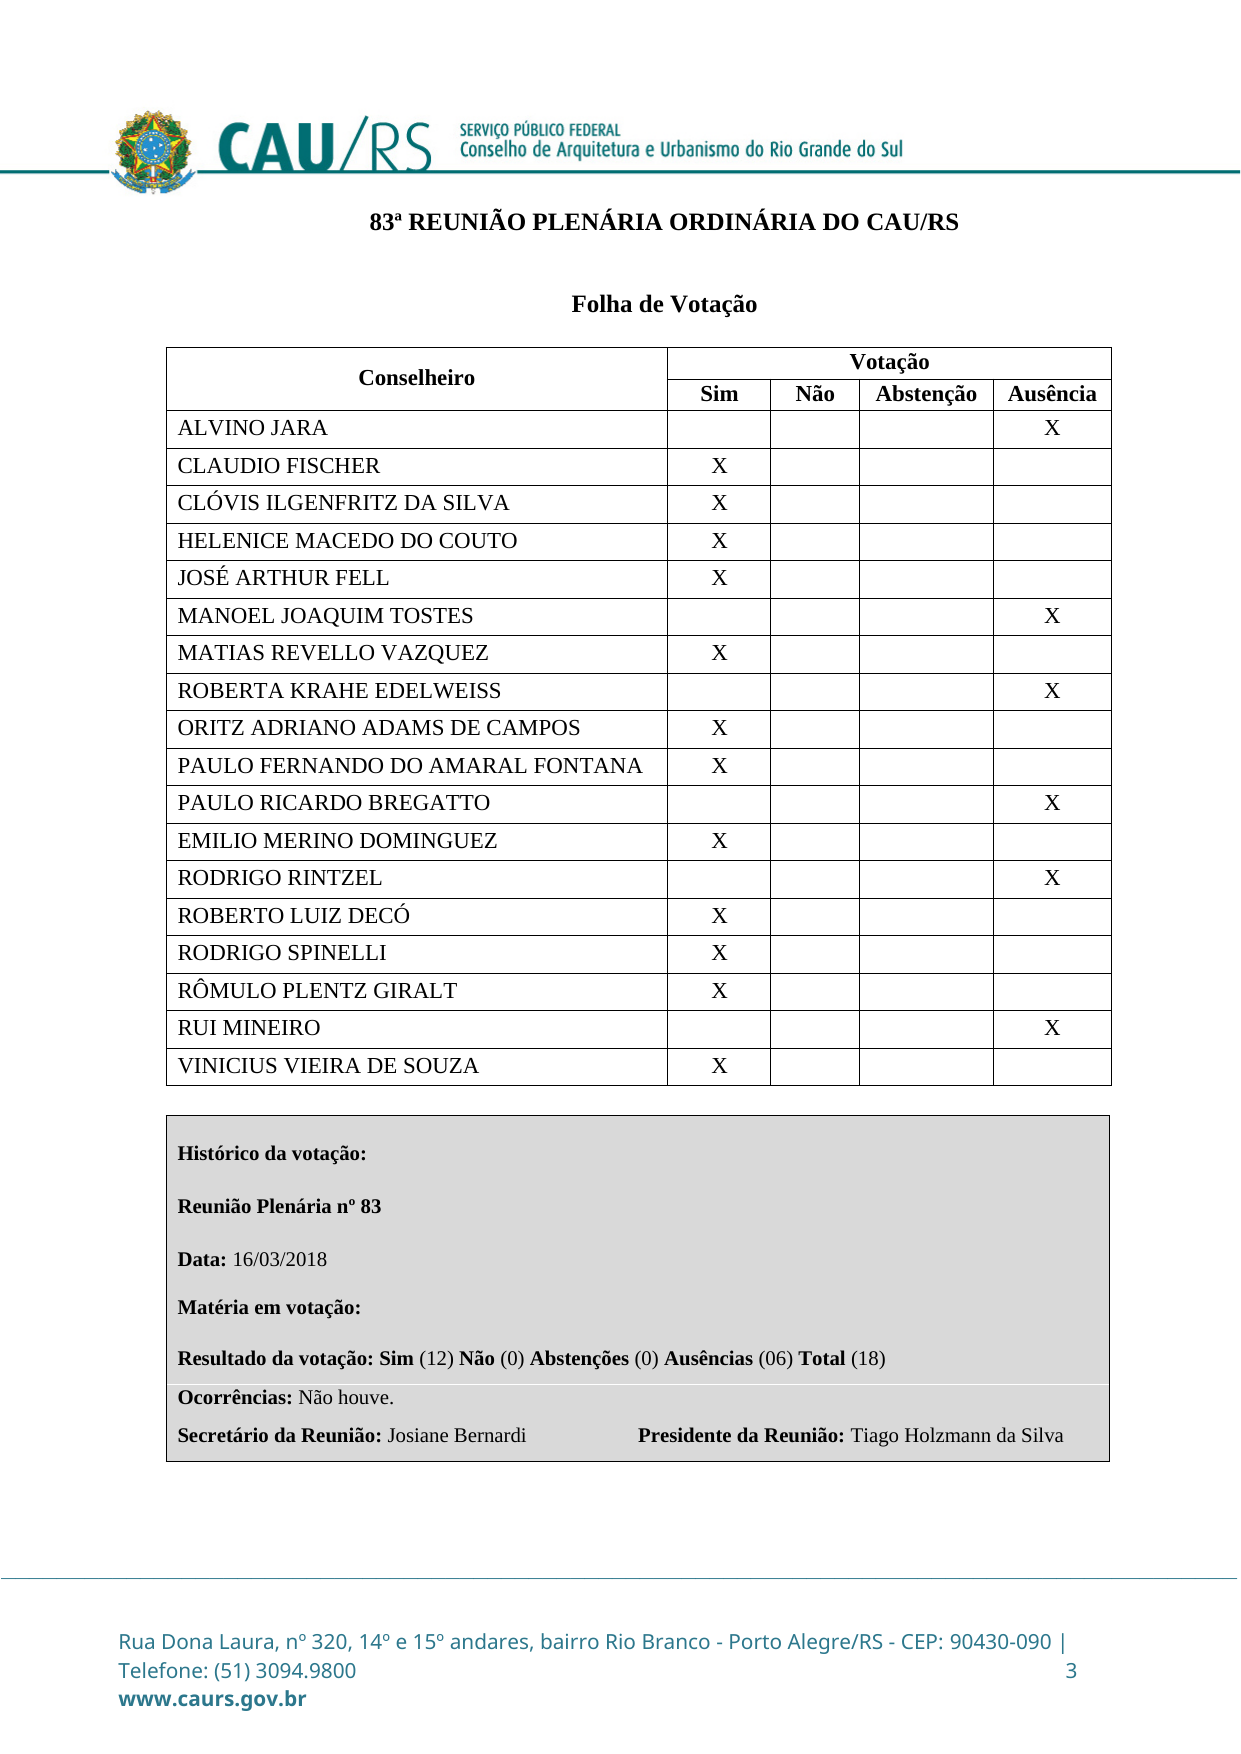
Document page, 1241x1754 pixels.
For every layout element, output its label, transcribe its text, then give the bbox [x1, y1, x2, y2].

table_cell RÔMULO PLENTZ GIRALT [167, 974, 667, 1010]
table_cell [860, 974, 993, 1010]
table_cell [860, 674, 993, 710]
table_cell [771, 636, 859, 673]
table_cell [860, 561, 993, 598]
table_cell X [994, 599, 1111, 635]
table_cell [860, 524, 993, 560]
table_cell [668, 599, 770, 635]
table_cell Secretário da Reunião: Josiane Bernardi [167, 1423, 638, 1461]
table_cell CLAUDIO FISCHER [167, 449, 667, 485]
table_cell ROBERTO LUIZ DECÓ [167, 899, 667, 935]
table_cell ROBERTA KRAHE EDELWEISS [167, 674, 667, 710]
table_cell RUI MINEIRO [167, 1011, 667, 1048]
table_cell [994, 561, 1111, 598]
table_cell [994, 1049, 1111, 1085]
table_cell PAULO RICARDO BREGATTO [167, 786, 667, 823]
table_cell Presidente da Reunião: Tiago Holzmann da Silva [638, 1423, 1109, 1461]
table_cell [860, 899, 993, 935]
table_cell Não [771, 380, 859, 410]
table_cell [771, 599, 859, 635]
table_cell [771, 1049, 859, 1085]
table_cell X [668, 561, 770, 598]
table_cell [860, 711, 993, 748]
table_cell ORITZ ADRIANO ADAMS DE CAMPOS [167, 711, 667, 748]
table_cell X [668, 486, 770, 523]
table_cell [860, 824, 993, 860]
table_cell [771, 861, 859, 898]
table_cell Reunião Plenária nº 83 [167, 1194, 1109, 1246]
table_cell Abstenção [860, 380, 993, 410]
table_cell [994, 899, 1111, 935]
table_cell [860, 411, 993, 448]
table_cell X [994, 861, 1111, 898]
table_cell [771, 1011, 859, 1048]
table_cell [771, 824, 859, 860]
table_cell MATIAS REVELLO VAZQUEZ [167, 636, 667, 673]
table_cell CLÓVIS ILGENFRITZ DA SILVA [167, 486, 667, 523]
table_cell Resultado da votação: Sim (12) Não (0) Abstenções (0) Ausências (06) Total (18) [167, 1346, 1109, 1384]
text Folha de Votação [177, 289, 1152, 318]
table_cell X [668, 1049, 770, 1085]
table_cell EMILIO MERINO DOMINGUEZ [167, 824, 667, 860]
table_cell [771, 936, 859, 973]
table_cell [994, 636, 1111, 673]
table_cell [771, 411, 859, 448]
table_cell Ausência [994, 380, 1111, 410]
table_cell [668, 411, 770, 448]
table_cell [994, 749, 1111, 785]
table_cell X [668, 524, 770, 560]
table_cell [771, 524, 859, 560]
table_cell X [994, 674, 1111, 710]
table_cell X [668, 711, 770, 748]
table_cell [771, 449, 859, 485]
table_cell [860, 1049, 993, 1085]
table_cell [771, 899, 859, 935]
table_cell HELENICE MACEDO DO COUTO [167, 524, 667, 560]
table_cell [994, 711, 1111, 748]
table_cell X [994, 1011, 1111, 1048]
table_cell [771, 749, 859, 785]
table_cell PAULO FERNANDO DO AMARAL FONTANA [167, 749, 667, 785]
table_cell [860, 449, 993, 485]
table_cell [771, 486, 859, 523]
table_cell [668, 861, 770, 898]
table_cell [860, 936, 993, 973]
table_cell RODRIGO SPINELLI [167, 936, 667, 973]
table_cell ALVINO JARA [167, 411, 667, 448]
table_cell [668, 674, 770, 710]
table_cell VINICIUS VIEIRA DE SOUZA [167, 1049, 667, 1085]
table_header Conselheiro [167, 348, 667, 410]
table_cell X [668, 974, 770, 1010]
table_cell [771, 674, 859, 710]
table_cell [668, 1011, 770, 1048]
table_cell [860, 636, 993, 673]
table_cell JOSÉ ARTHUR FELL [167, 561, 667, 598]
table_header Votação [668, 348, 1111, 378]
table_cell X [994, 786, 1111, 823]
table_cell [860, 486, 993, 523]
table_cell [860, 861, 993, 898]
table_cell MANOEL JOAQUIM TOSTES [167, 599, 667, 635]
picture [0, 44, 1241, 205]
table_cell [771, 561, 859, 598]
table_cell [771, 786, 859, 823]
table_cell [860, 599, 993, 635]
table_cell [994, 449, 1111, 485]
table_cell RODRIGO RINTZEL [167, 861, 667, 898]
table_header Histórico da votação: [167, 1116, 1109, 1194]
table_cell [994, 824, 1111, 860]
table_cell Ocorrências: Não houve. [167, 1385, 1109, 1423]
table_cell Sim [668, 380, 770, 410]
table_cell [860, 786, 993, 823]
table_cell [668, 786, 770, 823]
table_cell [771, 711, 859, 748]
table_cell [994, 936, 1111, 973]
table_cell X [668, 936, 770, 973]
table_cell X [668, 824, 770, 860]
table_cell [860, 1011, 993, 1048]
table_cell [994, 486, 1111, 523]
table_cell [771, 974, 859, 1010]
table_cell [994, 974, 1111, 1010]
table_cell Data: 16/03/2018 Matéria em votação: [167, 1246, 1109, 1346]
table_cell X [668, 899, 770, 935]
table_cell X [994, 411, 1111, 448]
table_cell X [668, 636, 770, 673]
table_cell X [668, 449, 770, 485]
table_cell [860, 749, 993, 785]
table_cell X [668, 749, 770, 785]
text 83ª REUNIÃO PLENÁRIA ORDINÁRIA DO CAU/RS [177, 207, 1152, 236]
table_cell [994, 524, 1111, 560]
